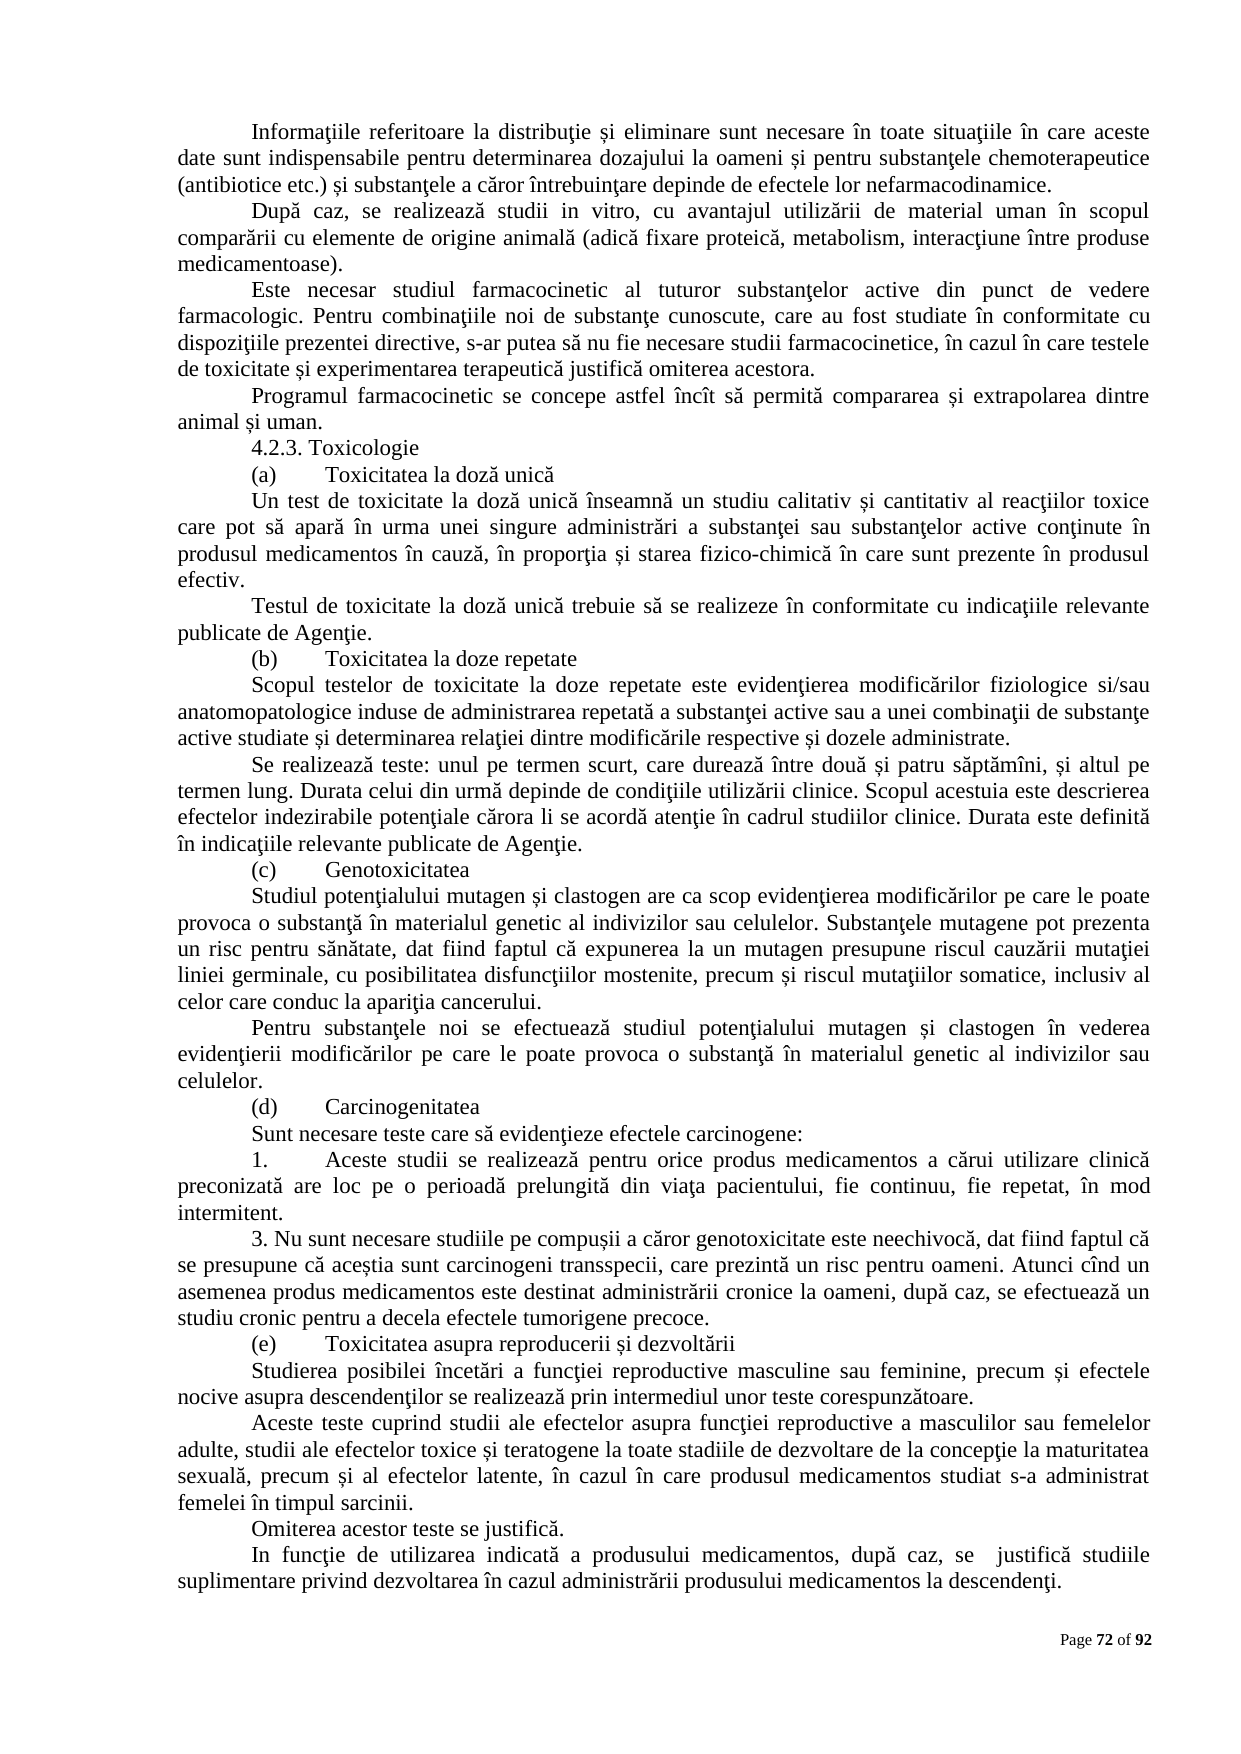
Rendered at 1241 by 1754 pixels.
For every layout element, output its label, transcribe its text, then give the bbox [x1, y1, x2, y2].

text Se realizează teste: unul pe termen scurt, care durează între două și patru săptămîni, și altul pe termen lung. Durata celui din urmă depinde de condiţiile utilizării clinice. Scopul acestuia este descrierea efectelor indezirabile potenţiale cărora li se acordă atenţie în cadrul studiilor clinice. Durata este definită în indicaţiile relevante publicate de Agenţie. [177, 751, 1152, 856]
text Scopul testelor de toxicitate la doze repetate este evidenţierea modificărilor fiziologice si/sau anatomopatologice induse de administrarea repetată a substanţei active sau a unei combinaţii de substanţe active studiate și determinarea relaţiei dintre modificările respective și dozele administrate. [177, 672, 1152, 751]
text 4.2.3. Toxicologie [177, 434, 1152, 461]
text Informaţiile referitoare la distribuţie și eliminare sunt necesare în toate situaţiile în care aceste date sunt indispensabile pentru determinarea dozajului la oameni și pentru substanţele chemoterapeutice (antibiotice etc.) și substanţele a căror întrebuinţare depinde de efectele lor nefarmacodinamice. [177, 118, 1152, 197]
text Programul farmacocinetic se concepe astfel încît să permită compararea și extrapolarea dintre animal și uman. [177, 382, 1152, 434]
text Sunt necesare teste care să evidenţieze efectele carcinogene: [177, 1119, 1152, 1146]
text Este necesar studiul farmacocinetic al tuturor substanţelor active din punct de vedere farmacologic. Pentru combinaţiile noi de substanţe cunoscute, care au fost studiate în conformitate cu dispoziţiile prezentei directive, s-ar putea să nu fie necesare studii farmacocinetice, în cazul în care testele de toxicitate și experimentarea terapeutică justifică omiterea acestora. [177, 276, 1152, 382]
text 1. Aceste studii se realizează pentru orice produs medicamentos a cărui utilizare clinică preconizată are loc pe o perioadă prelungită din viaţa pacientului, fie continuu, fie repetat, în mod intermitent. [177, 1146, 1152, 1225]
text In funcţie de utilizarea indicată a produsului medicamentos, după caz, se justifică studiile suplimentare privind dezvoltarea în cazul administrării produsului medicamentos la descendenţi. [177, 1541, 1152, 1594]
text (b) Toxicitatea la doze repetate [177, 645, 1152, 672]
text (d) Carcinogenitatea [177, 1093, 1152, 1119]
text Aceste teste cuprind studii ale efectelor asupra funcţiei reproductive a masculilor sau femelelor adulte, studii ale efectelor toxice și teratogene la toate stadiile de dezvoltare de la concepţie la maturitatea sexuală, precum și al efectelor latente, în cazul în care produsul medicamentos studiat s-a administrat femelei în timpul sarcinii. [177, 1409, 1152, 1515]
text 3. Nu sunt necesare studiile pe compușii a căror genotoxicitate este neechivocă, dat fiind faptul că se presupune că aceștia sunt carcinogeni transspecii, care prezintă un risc pentru oameni. Atunci cînd un asemenea produs medicamentos este destinat administrării cronice la oameni, după caz, se efectuează un studiu cronic pentru a decela efectele tumorigene precoce. [177, 1225, 1152, 1330]
text Pentru substanţele noi se efectuează studiul potenţialului mutagen și clastogen în vederea evidenţierii modificărilor pe care le poate provoca o substanţă în materialul genetic al indivizilor sau celulelor. [177, 1014, 1152, 1093]
text Testul de toxicitate la doză unică trebuie să se realizeze în conformitate cu indicaţiile relevante publicate de Agenţie. [177, 592, 1152, 645]
text (e) Toxicitatea asupra reproducerii și dezvoltării [177, 1330, 1152, 1357]
text După caz, se realizează studii in vitro, cu avantajul utilizării de material uman în scopul comparării cu elemente de origine animală (adică fixare proteică, metabolism, interacţiune între produse medicamentoase). [177, 197, 1152, 276]
text Studiul potenţialului mutagen și clastogen are ca scop evidenţierea modificărilor pe care le poate provoca o substanţă în materialul genetic al indivizilor sau celulelor. Substanţele mutagene pot prezenta un risc pentru sănătate, dat fiind faptul că expunerea la un mutagen presupune riscul cauzării mutaţiei liniei germinale, cu posibilitatea disfuncţiilor mostenite, precum și riscul mutaţiilor somatice, inclusiv al celor care conduc la apariţia cancerului. [177, 882, 1152, 1014]
text (c) Genotoxicitatea [177, 856, 1152, 882]
text Un test de toxicitate la doză unică înseamnă un studiu calitativ și cantitativ al reacţiilor toxice care pot să apară în urma unei singure administrări a substanţei sau substanţelor active conţinute în produsul medicamentos în cauză, în proporţia și starea fizico-chimică în care sunt prezente în produsul efectiv. [177, 487, 1152, 592]
text (a) Toxicitatea la doză unică [177, 461, 1152, 487]
text Studierea posibilei încetări a funcţiei reproductive masculine sau feminine, precum și efectele nocive asupra descendenţilor se realizează prin intermediul unor teste corespunzătoare. [177, 1357, 1152, 1409]
text Omiterea acestor teste se justifică. [177, 1515, 1152, 1541]
